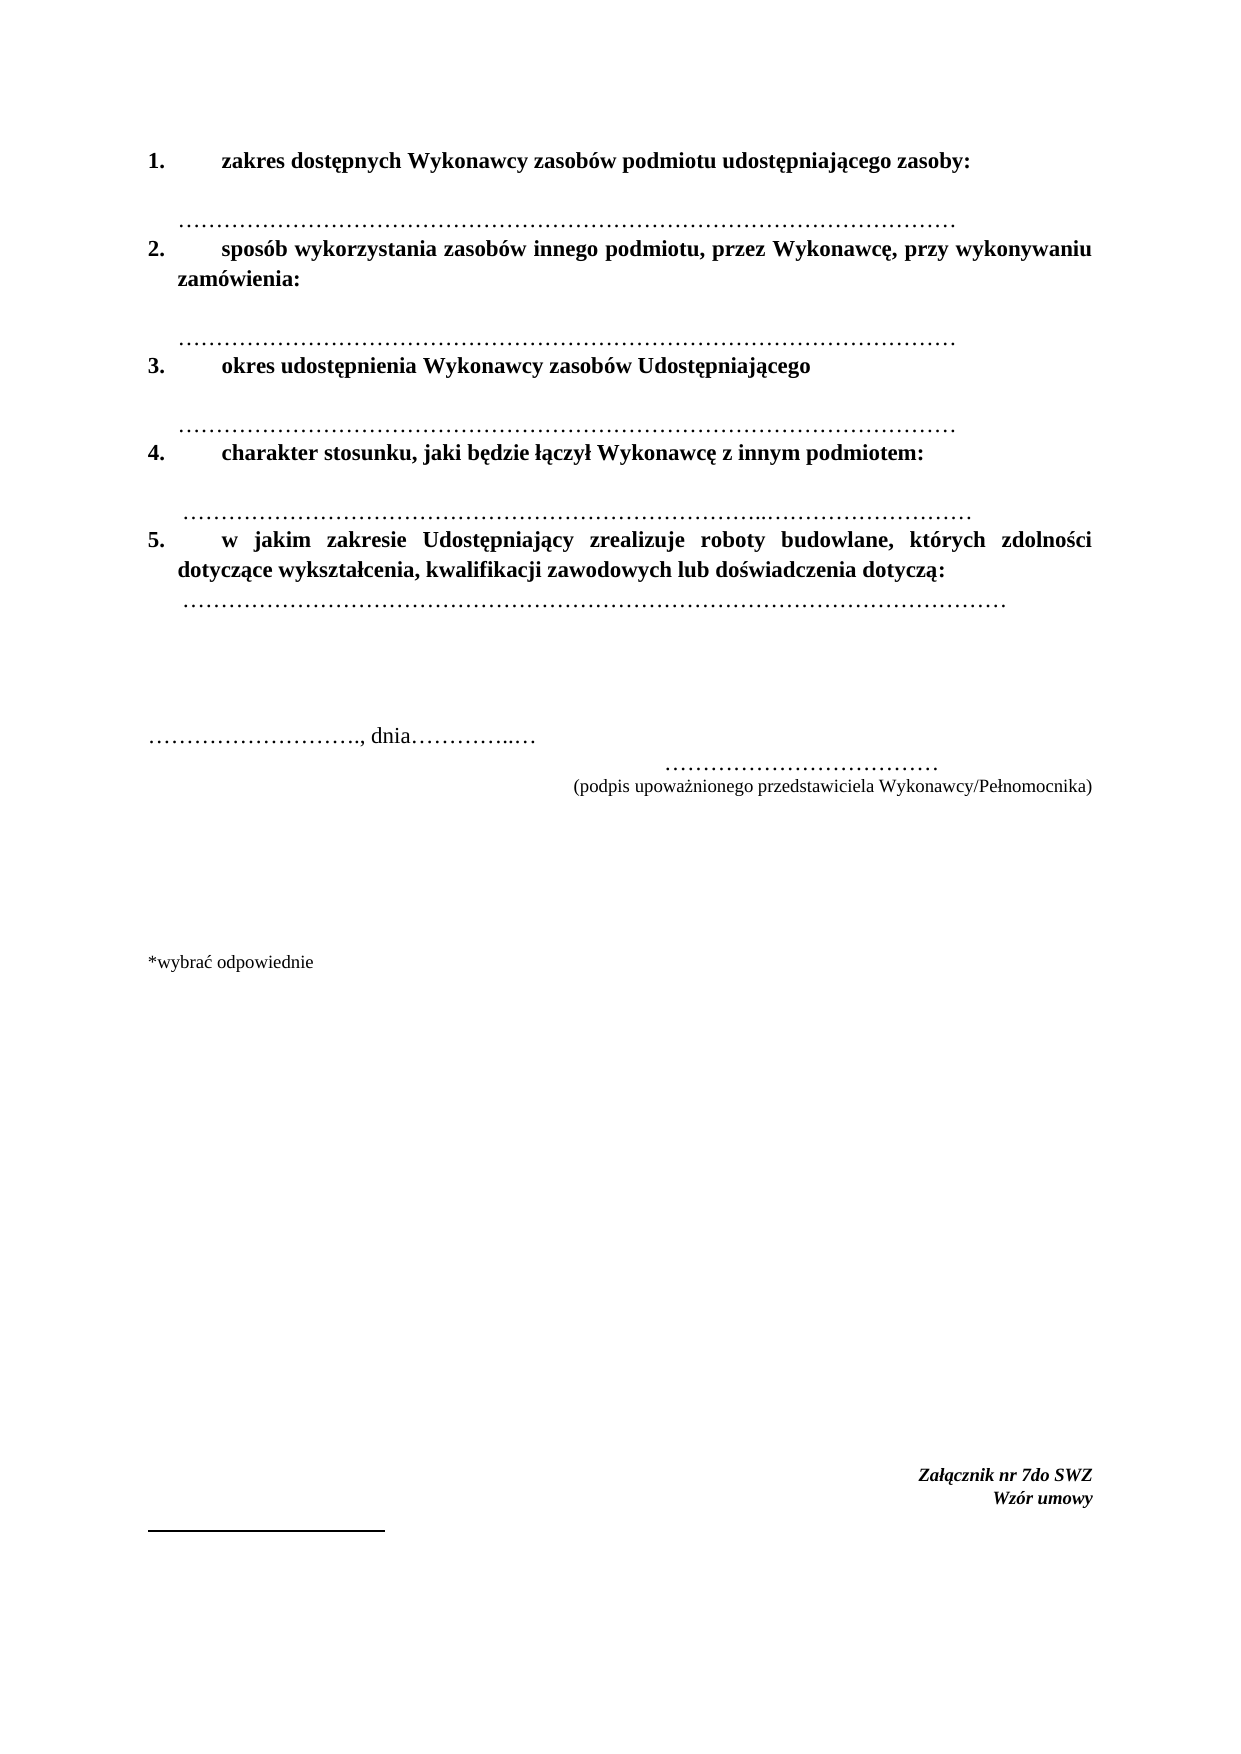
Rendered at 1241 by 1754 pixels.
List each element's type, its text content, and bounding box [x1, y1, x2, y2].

text *wybrać odpowiednie [148, 951, 1093, 972]
text (podpis upoważnionego przedstawiciela Wykonawcy/Pełnomocnika) [148, 775, 1093, 797]
text …………………………………………………………………..……………………… [148, 498, 1093, 524]
list charakter stosunku, jaki będzie łączył Wykonawcę z innym podmiotem: [148, 439, 1093, 465]
list w jakim zakresie Udostępniający zrealizuje roboty budowlane, których zdolności dotyczące wykształcenia, kwalifikacji zawodowych lub doświadczenia dotyczą: [148, 526, 1093, 583]
text ………………………., dnia…………..… ……………………………… [148, 722, 1093, 775]
text ……………………………………………………………………………………………… [148, 587, 1093, 613]
list zakres dostępnych Wykonawcy zasobów podmiotu udostępniającego zasoby: [148, 148, 1093, 174]
text ………………………………………………………………………………………… [177, 411, 1093, 437]
list sposób wykorzystania zasobów innego podmiotu, przez Wykonawcę, przy wykonywaniu zamówienia: [148, 235, 1093, 291]
text Załącznik nr 7do SWZ [148, 1464, 1093, 1486]
text Wzór umowy [148, 1487, 1093, 1509]
text ………………………………………………………………………………………… [177, 206, 1093, 233]
list okres udostępnienia Wykonawcy zasobów Udostępniającego [148, 352, 1093, 378]
text ………………………………………………………………………………………… [177, 323, 1093, 350]
